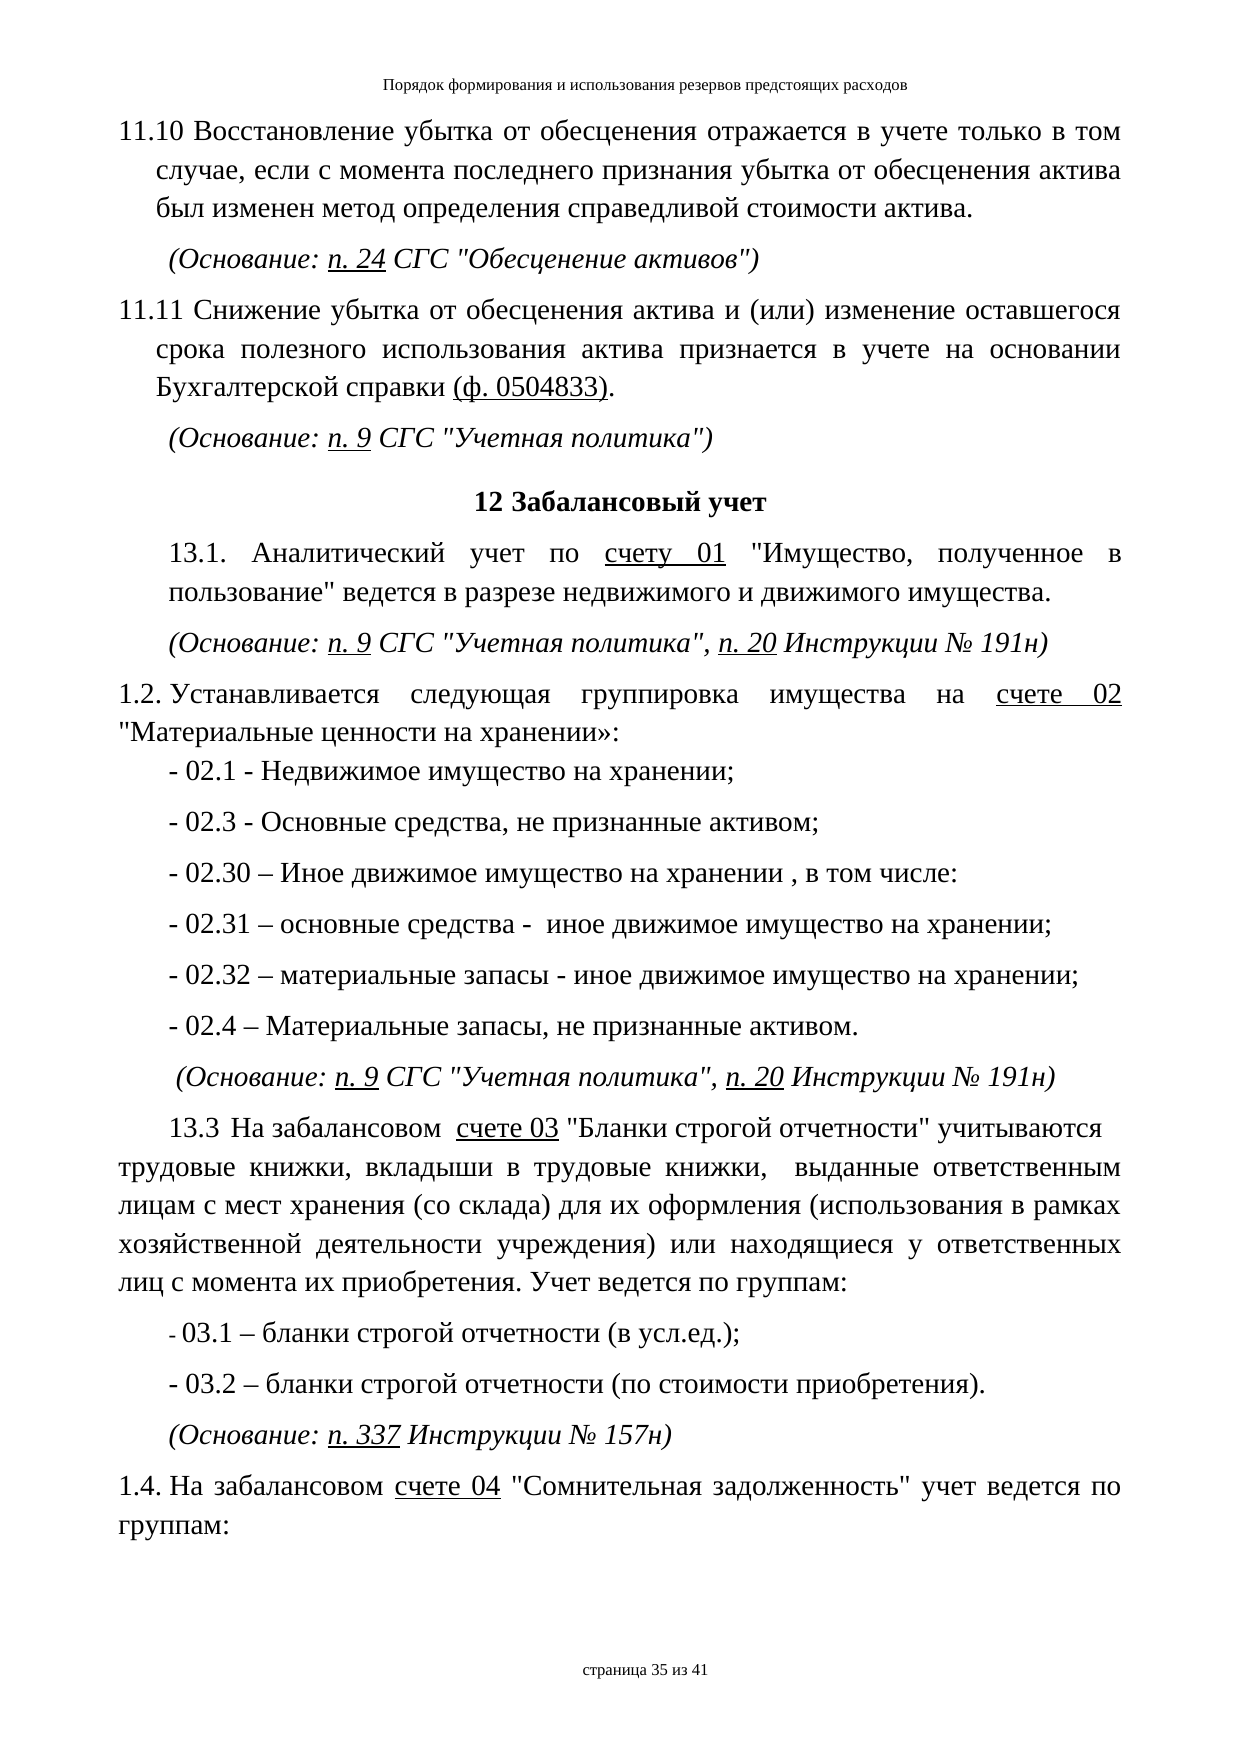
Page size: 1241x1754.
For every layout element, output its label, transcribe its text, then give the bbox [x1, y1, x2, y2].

text - 03.2 – бланки строгой отчетности (по стоимости приобретения). [118, 1366, 1122, 1400]
subtitle - 02.30 – Иное движимое имущество на хранении , в том числе: [118, 855, 1122, 888]
subtitle На забалансовом счете 04 "Сомнительная задолженность" учет ведется по группам: [118, 1468, 1122, 1541]
text трудовые книжки, вкладыши в трудовые книжки, выданные ответственным лицам с мест хранения (со склада) для их оформления (использования в рамках хозяйственной деятельности учреждения) или находящиеся у ответственных лиц с момента их приобретения. Учет ведется по группам: [118, 1149, 1122, 1298]
text - 03.1 – бланки строгой отчетности (в усл.ед.); [118, 1315, 1122, 1349]
subtitle - 02.3 - Основные средства, не признанные активом; [118, 804, 1122, 837]
text (Основание: п. 24 СГС "Обесценение активов") [118, 241, 1122, 275]
subtitle - 02.31 – основные средства - иное движимое имущество на хранении; [118, 906, 1122, 939]
text (Основание: п. 9 СГС "Учетная политика") [118, 421, 1122, 454]
subtitle Забалансовый учет [118, 484, 1122, 518]
subtitle 13.1. Аналитический учет по счету 01 "Имущество, полученное в пользование" ведется в разрезе недвижимого и движимого имущества. [168, 535, 1122, 607]
subtitle Восстановление убытка от обесценения отражается в учете только в том случае, если с момента последнего признания убытка от обесценения актива был изменен метод определения справедливой стоимости актива. [118, 113, 1122, 224]
subtitle Устанавливается следующая группировка имущества на счете 02 "Материальные ценности на хранении»: [118, 676, 1122, 748]
subtitle - 02.4 – Материальные запасы, не признанные активом. [118, 1008, 1122, 1042]
subtitle (Основание: п. 9 СГС "Учетная политика", п. 20 Инструкции № 191н) [168, 625, 1122, 658]
subtitle - 02.1 - Недвижимое имущество на хранении; [168, 753, 1122, 786]
subtitle Снижение убытка от обесценения актива и (или) изменение оставшегося срока полезного использования актива признается в учете на основании Бухгалтерской справки (ф. 0504833). [118, 292, 1122, 403]
subtitle - 02.32 – материальные запасы - иное движимое имущество на хранении; [118, 957, 1122, 991]
list На забалансовом счете 03 "Бланки строгой отчетности" учитываются [168, 1110, 1122, 1144]
text (Основание: п. 337 Инструкции № 157н) [118, 1417, 1122, 1451]
subtitle (Основание: п. 9 СГС "Учетная политика", п. 20 Инструкции № 191н) [118, 1059, 1122, 1093]
